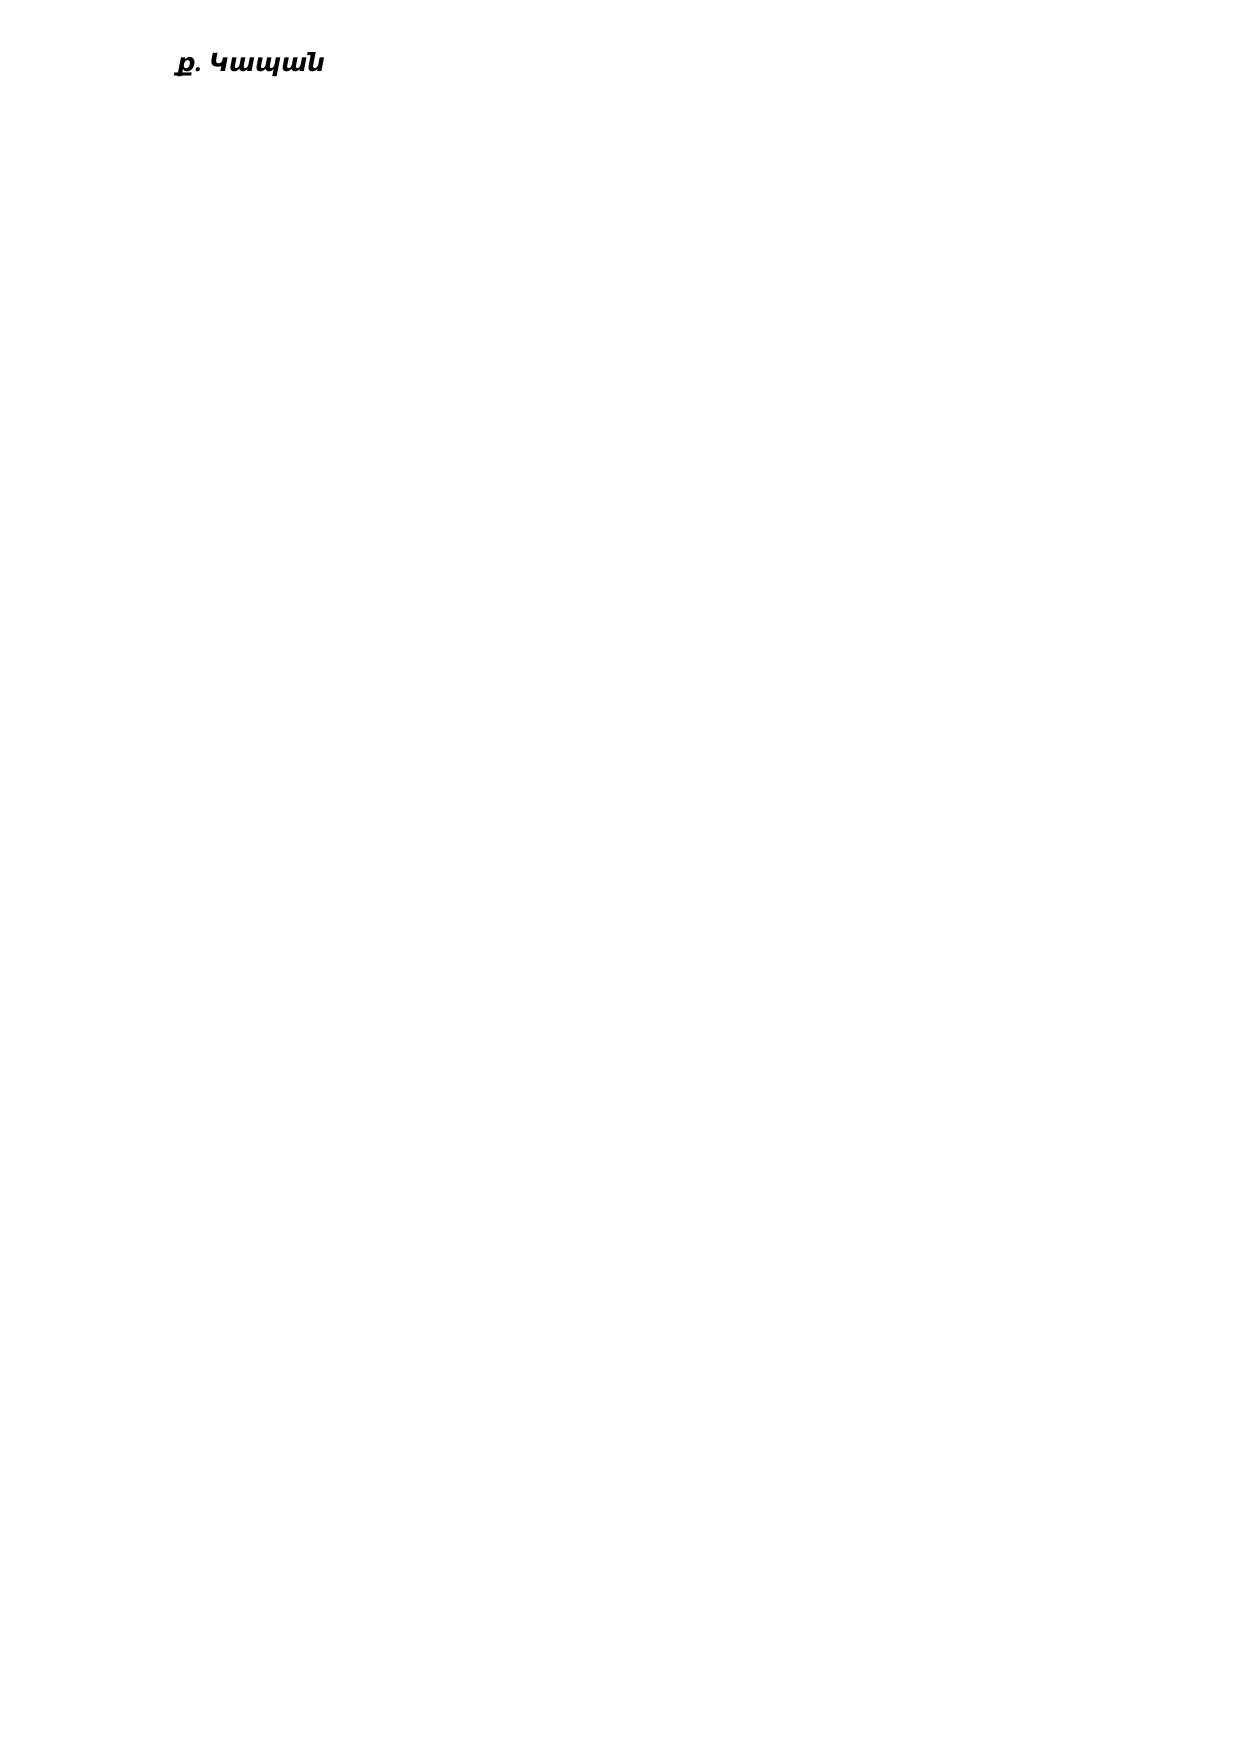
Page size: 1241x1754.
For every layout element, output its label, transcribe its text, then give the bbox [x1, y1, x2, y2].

text ք. Կապան [118, 44, 1196, 78]
